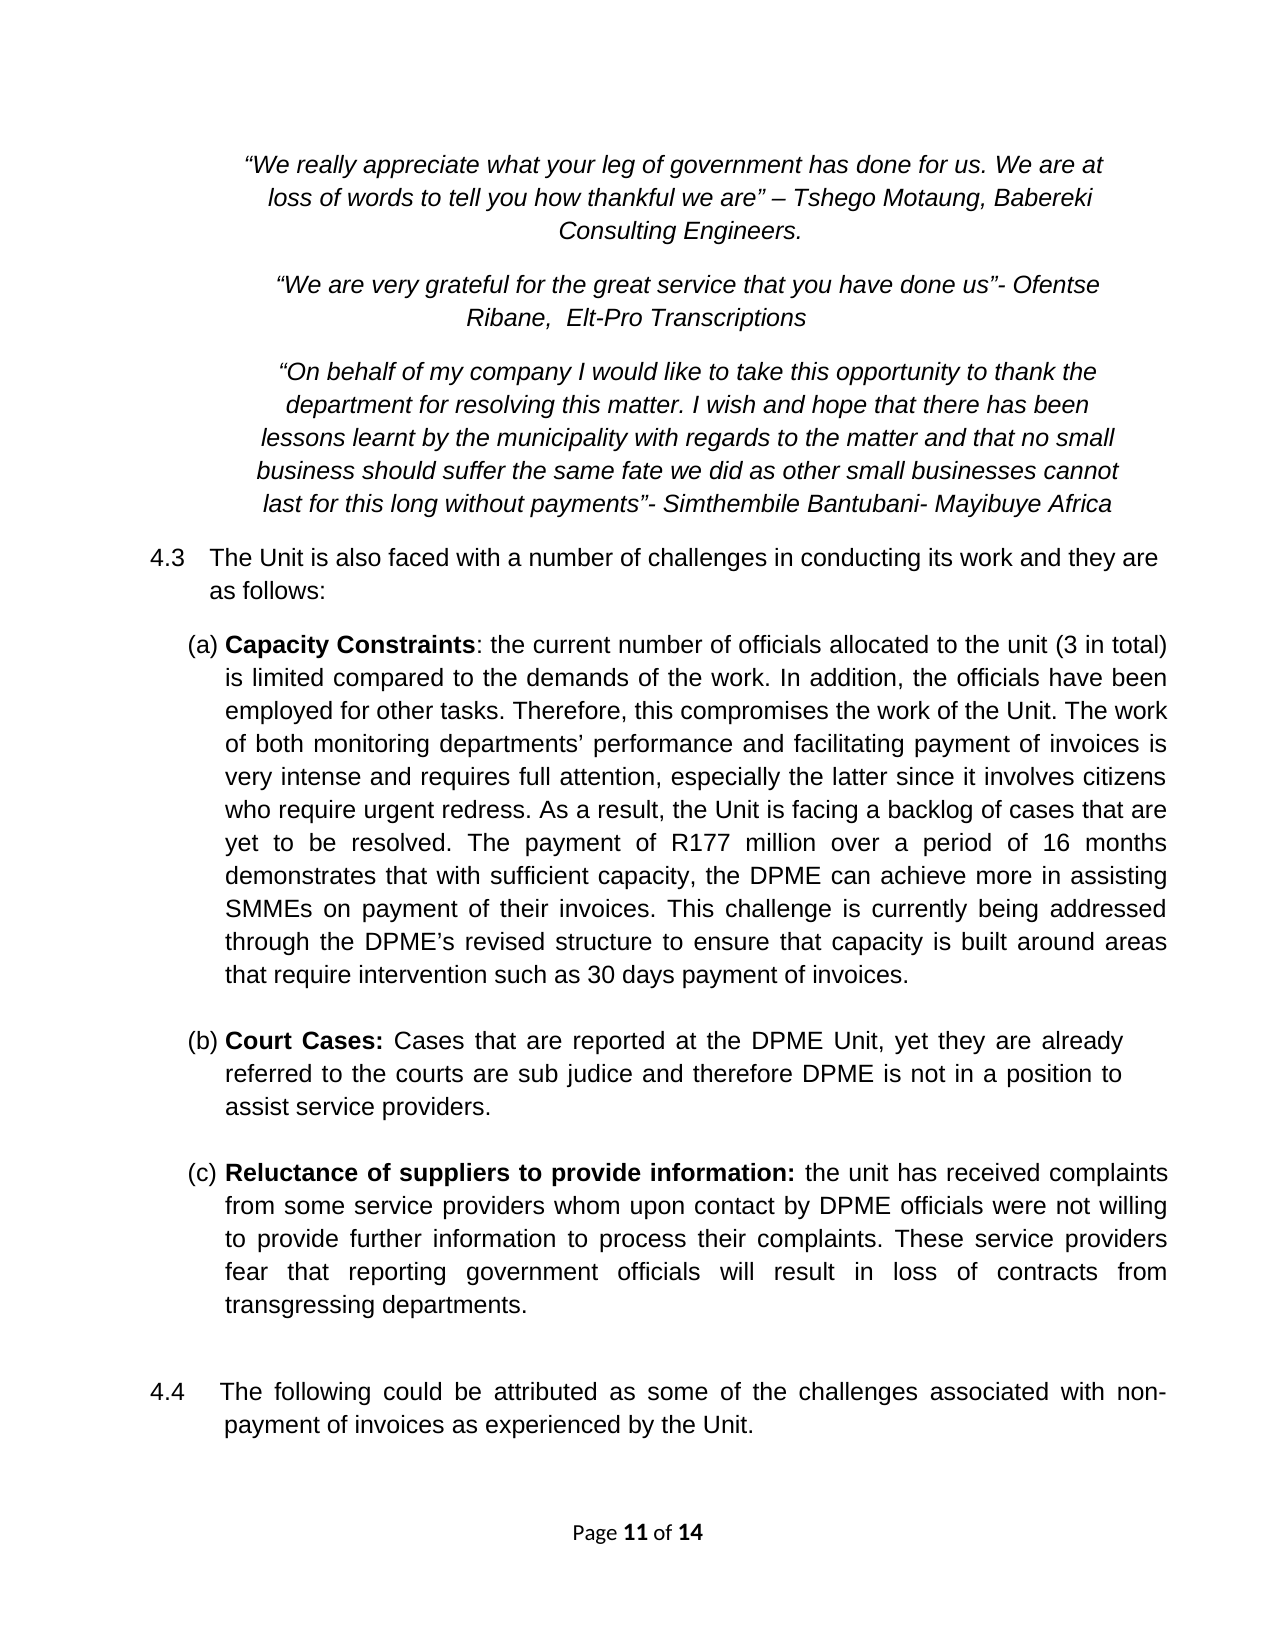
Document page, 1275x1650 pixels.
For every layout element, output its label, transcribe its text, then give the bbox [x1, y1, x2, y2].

text “We really appreciate what your leg of government has done for us. We are at loss of words to tell you how thankful we are” – Tshego Motaung, Babereki Consulting Engineers. [225, 150, 1125, 245]
list Reluctance of suppliers to provide information: the unit has received complaints from some service providers whom upon contact by DPME officials were not willing to provide further information to process their complaints. These service providers fear that reporting government officials will result in loss of contracts from transgressing departments. [187, 1158, 1169, 1319]
text 4.3 The Unit is also faced with a number of challenges in conducting its work and they are as follows: [150, 543, 1169, 604]
list Capacity Constraints: the current number of officials allocated to the unit (3 in total) is limited compared to the demands of the work. In addition, the officials have been employed for other tasks. Therefore, this compromises the work of the Unit. The work of both monitoring departments’ performance and facilitating payment of invoices is very intense and requires full attention, especially the latter since it involves citizens who require urgent redress. As a result, the Unit is facing a backlog of cases that are yet to be resolved. The payment of R177 million over a period of 16 months demonstrates that with sufficient capacity, the DPME can achieve more in assisting SMMEs on payment of their invoices. This challenge is currently being addressed through the DPME’s revised structure to ensure that capacity is built around areas that require intervention such as 30 days payment of invoices. [187, 629, 1169, 988]
text “On behalf of my company I would like to take this opportunity to thank the department for resolving this matter. I wish and hope that there has been lessons learnt by the municipality with regards to the matter and that no small business should suffer the same fate we did as other small businesses cannot last for this long without payments”- Simthembile Bantubani- Mayibuye Africa [253, 357, 1125, 518]
text 4.4 The following could be attributed as some of the challenges associated with non-payment of invoices as experienced by the Unit. [150, 1377, 1169, 1439]
list Court Cases: Cases that are reported at the DPME Unit, yet they are already referred to the courts are sub judice and therefore DPME is not in a position to assist service providers. [187, 1026, 1125, 1121]
text “We are very grateful for the great service that you have done us”- Ofentse Ribane, Elt-Pro Transcriptions [150, 270, 1125, 332]
